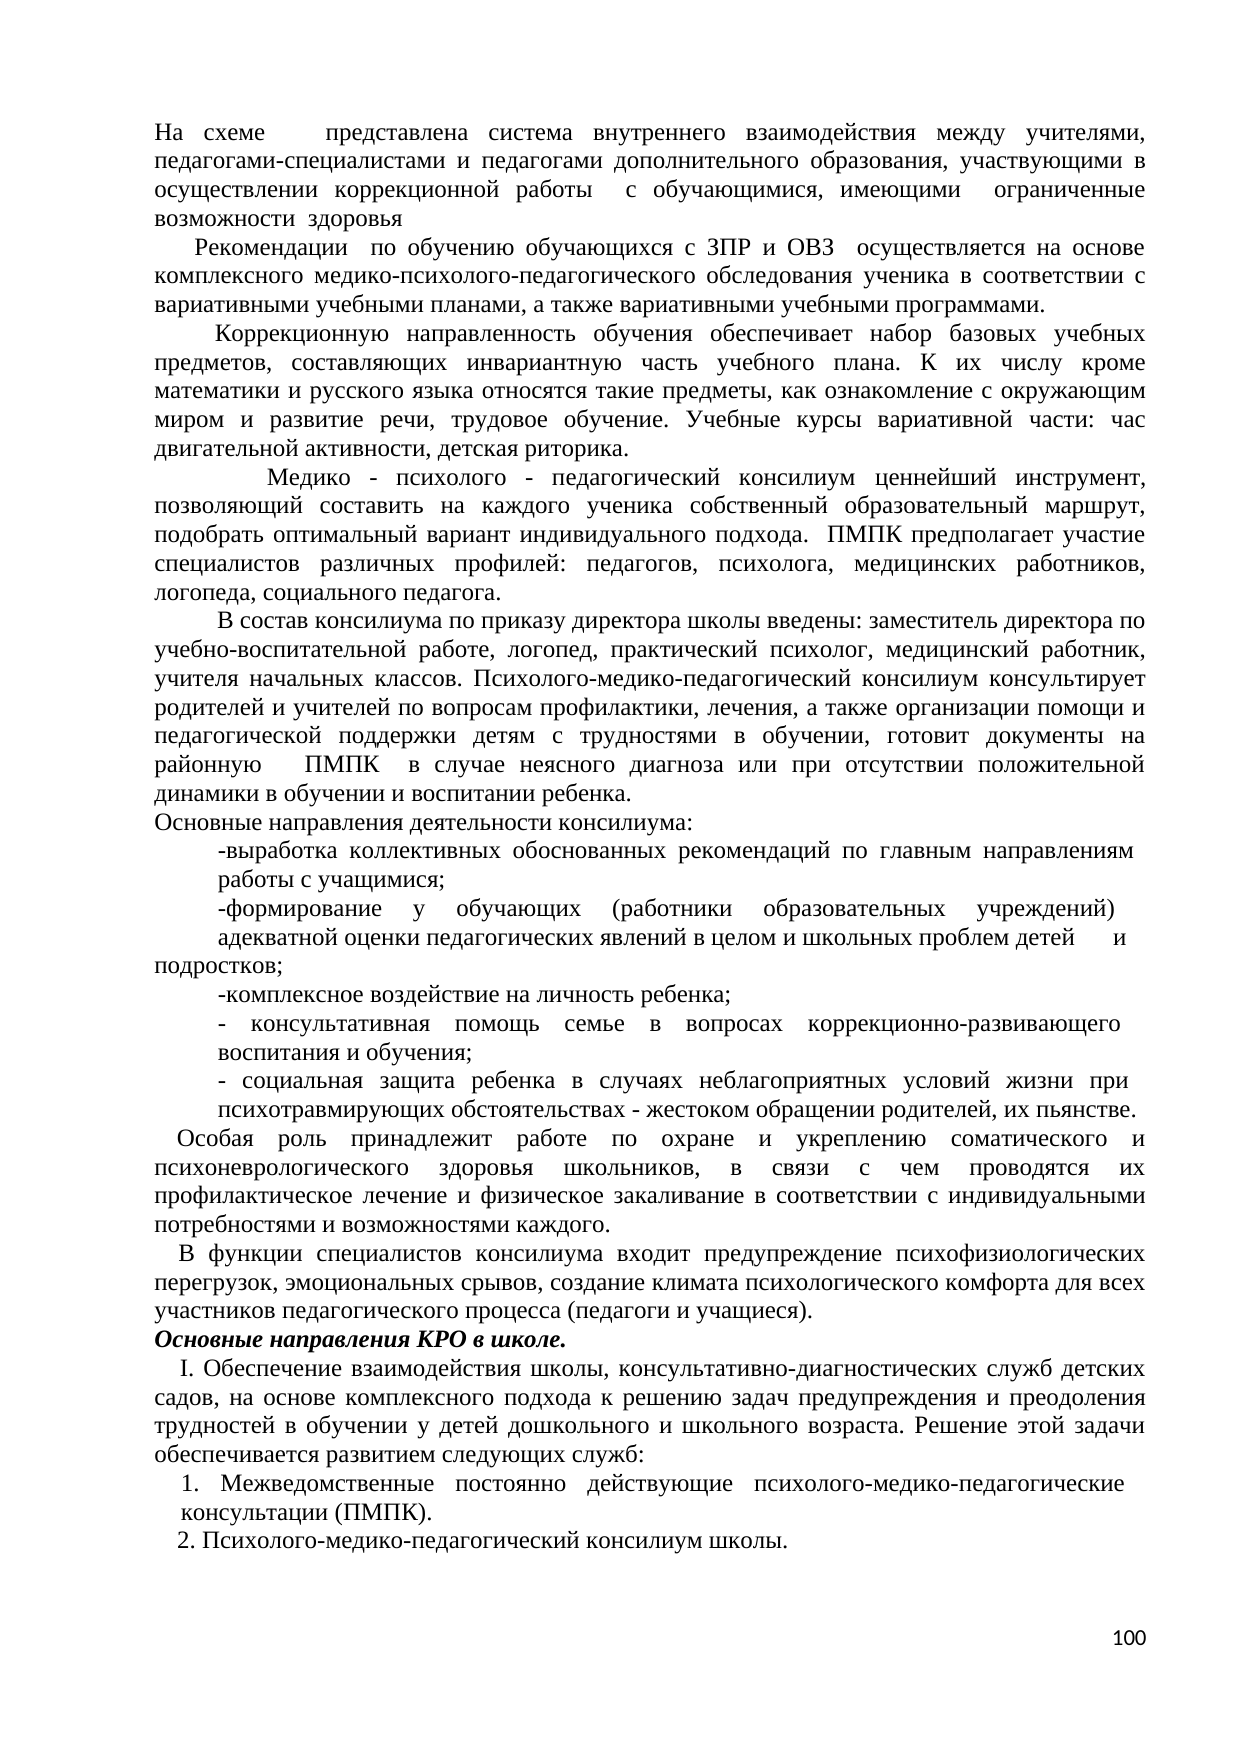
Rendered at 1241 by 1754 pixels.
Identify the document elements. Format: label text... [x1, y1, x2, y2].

text I. Обеспечение взаимодействия школы, консультативно-диагностических служб детских садов, на основе комплексного подхода к решению задач предупреждения и преодоления трудностей в обучении у детей дошкольного и школьного возраста. Решение этой задачи обеспечивается развитием следующих служб: [154, 1353, 1146, 1468]
text В функции специалистов консилиума входит предупреждение психофизиологических перегрузок, эмоциональных срывов, создание климата психологического комфорта для всех участников педагогического процесса (педагоги и учащиеся). [154, 1238, 1146, 1324]
text -комплексное воздействие на личность ребенка; [154, 979, 1146, 1008]
text На схеме представлена система внутреннего взаимодействия между учителями, педагогами-специалистами и педагогами дополнительного образования, участвующими в осуществлении коррекционной работы с обучающимися, имеющими ограниченные возможности здоровья [154, 117, 1146, 232]
text Основные направления КРО в школе. [154, 1324, 1146, 1353]
text Основные направления деятельности консилиума: [154, 807, 1146, 835]
text Особая роль принадлежит работе по охране и укреплению соматического и психоневрологического здоровья школьников, в связи с чем проводятся их профилактическое лечение и физическое закаливание в соответствии с индивидуальными потребностями и возможностями каждого. [154, 1123, 1146, 1238]
text 2. Психолого-медико-педагогический консилиум школы. [154, 1525, 1146, 1554]
text Коррекционную направленность обучения обеспечивает набор базовых учебных предметов, составляющих инвариантную часть учебного плана. К их числу кроме математики и русского языка относятся такие предметы, как ознакомление с окружающим миром и развитие речи, трудовое обучение. Учебные курсы вариативной части: час двигательной активности, детская риторика. [154, 318, 1146, 462]
text -выработка коллективных обоснованных рекомендаций по главным направлениям работы с учащимися; [154, 835, 1146, 893]
text - социальная защита ребенка в случаях неблагоприятных условий жизни при психотравмирующих обстоятельствах - жестоком обращении родителей, их пьянстве. [154, 1065, 1146, 1123]
text 1. Межведомственные постоянно действующие психолого-медико-педагогические консультации (ПМПК). [154, 1468, 1146, 1525]
text Медико - психолого - педагогический консилиум ценнейший инструмент, позволяющий составить на каждого ученика собственный образовательный маршрут, подобрать оптимальный вариант индивидуального подхода. ПМПК предполагает участие специалистов различных профилей: педагогов, психолога, медицинских работников, логопеда, социального педагога. [154, 462, 1146, 605]
text - консультативная помощь семье в вопросах коррекционно-развивающего воспитания и обучения; [154, 1008, 1146, 1065]
text В состав консилиума по приказу директора школы введены: заместитель директора по учебно-воспитательной работе, логопед, практический психолог, медицинский работник, учителя начальных классов. Психолого-медико-педагогический консилиум консультирует родителей и учителей по вопросам профилактики, лечения, а также организации помощи и педагогической поддержки детям с трудностями в обучении, готовит документы на районную ПМПК в случае неясного диагноза или при отсутствии положительной динамики в обучении и воспитании ребенка. [154, 605, 1146, 807]
text -формирование у обучающих (работники образовательных учреждений) адекватной оценки педагогических явлений в целом и школьных проблем детей и подростков; [154, 893, 1146, 979]
text Рекомендации по обучению обучающихся с ЗПР и ОВЗ осуществляется на основе комплексного медико-психолого-педагогического обследования ученика в соответствии с вариативными учебными планами, а также вариативными учебными программами. [154, 232, 1146, 318]
